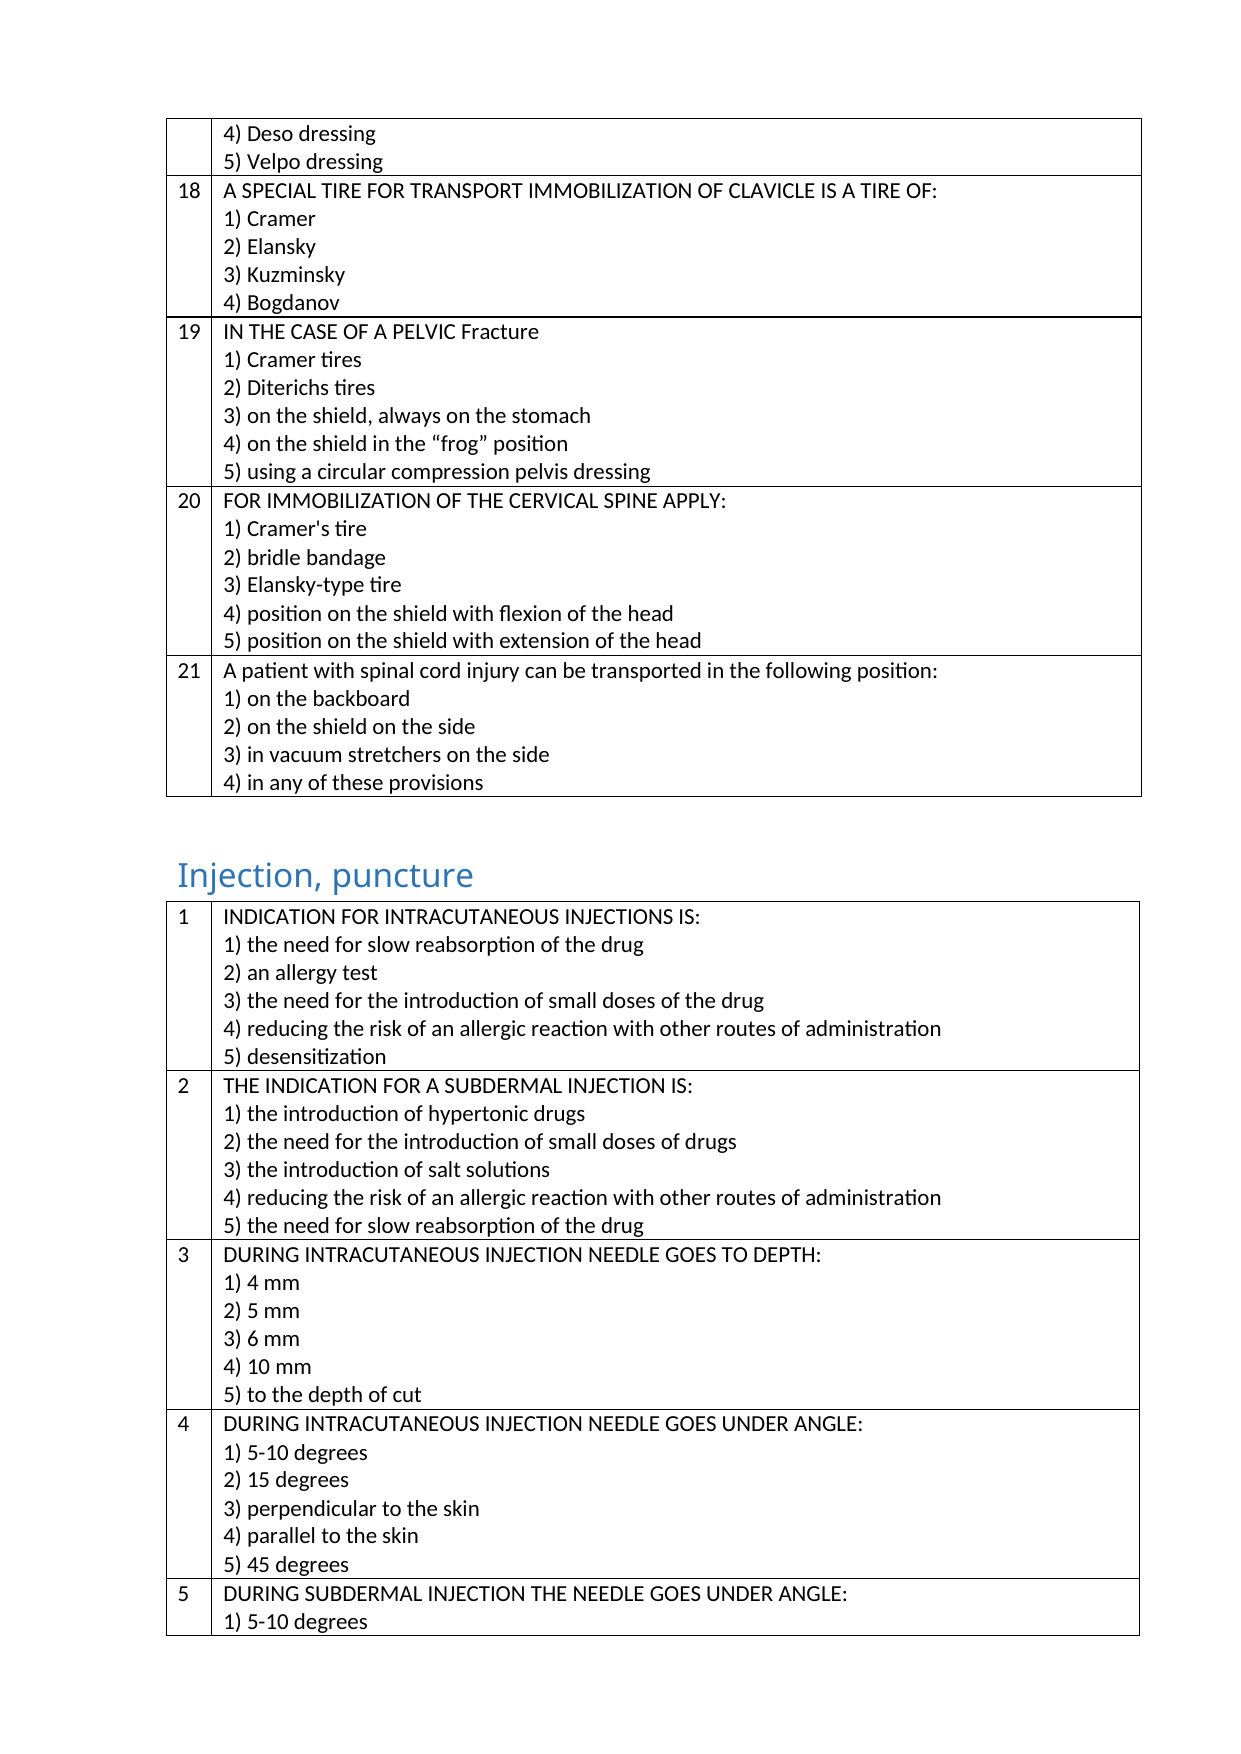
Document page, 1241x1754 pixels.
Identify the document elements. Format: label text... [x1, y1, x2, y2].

table_cell A SPECIAL TIRE FOR TRANSPORT IMMOBILIZATION OF CLAVICLE IS A TIRE OF: 1) Cramer 2) Elansky 3) Kuzminsky 4) Bogdanov [212, 176, 1141, 316]
table_cell 4 [167, 1410, 211, 1578]
table_cell 3 [167, 1240, 211, 1408]
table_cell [212, 119, 1141, 175]
table_cell 2 [167, 1071, 211, 1239]
table_cell 18 [167, 176, 211, 316]
table_cell DURING INTRACUTANEOUS INJECTION NEEDLE GOES UNDER ANGLE: 1) 5-10 degrees 2) 15 degrees 3) perpendicular to the skin 4) parallel to the skin 5) 45 degrees [212, 1410, 1139, 1578]
subtitle Injection, puncture [177, 852, 1152, 897]
table_cell 20 [167, 487, 211, 655]
table_cell DURING INTRACUTANEOUS INJECTION NEEDLE GOES TO DEPTH: 1) 4 mm 2) 5 mm 3) 6 mm 4) 10 mm 5) to the depth of cut [212, 1240, 1139, 1408]
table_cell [212, 1579, 1139, 1635]
table_header INDICATION FOR INTRACUTANEOUS INJECTIONS IS: 1) the need for slow reabsorption of the drug 2) an allergy test 3) the need for the introduction of small doses of the drug 4) reducing the risk of an allergic reaction with other routes of administration 5) desensitization [212, 902, 1139, 1070]
table_cell 17 [167, 119, 211, 175]
table_cell FOR IMMOBILIZATION OF THE CERVICAL SPINE APPLY: 1) Cramer's tire 2) bridle bandage 3) Elansky-type tire 4) position on the shield with flexion of the head 5) position on the shield with extension of the head [212, 487, 1141, 655]
table_cell 5 [167, 1579, 211, 1635]
table_cell A patient with spinal cord injury can be transported in the following position: 1) on the backboard 2) on the shield on the side 3) in vacuum stretchers on the side 4) in any of these provisions [212, 656, 1141, 796]
table_cell IN THE CASE OF A PELVIC Fracture 1) Cramer tires 2) Diterichs tires 3) on the shield, always on the stomach 4) on the shield in the “frog” position 5) using a circular compression pelvis dressing [212, 318, 1141, 486]
table_header 1 [167, 902, 211, 1070]
table_cell THE INDICATION FOR A SUBDERMAL INJECTION IS: 1) the introduction of hypertonic drugs 2) the need for the introduction of small doses of drugs 3) the introduction of salt solutions 4) reducing the risk of an allergic reaction with other routes of administration 5) the need for slow reabsorption of the drug [212, 1071, 1139, 1239]
table_cell 21 [167, 656, 211, 796]
table_cell 19 [167, 318, 211, 486]
